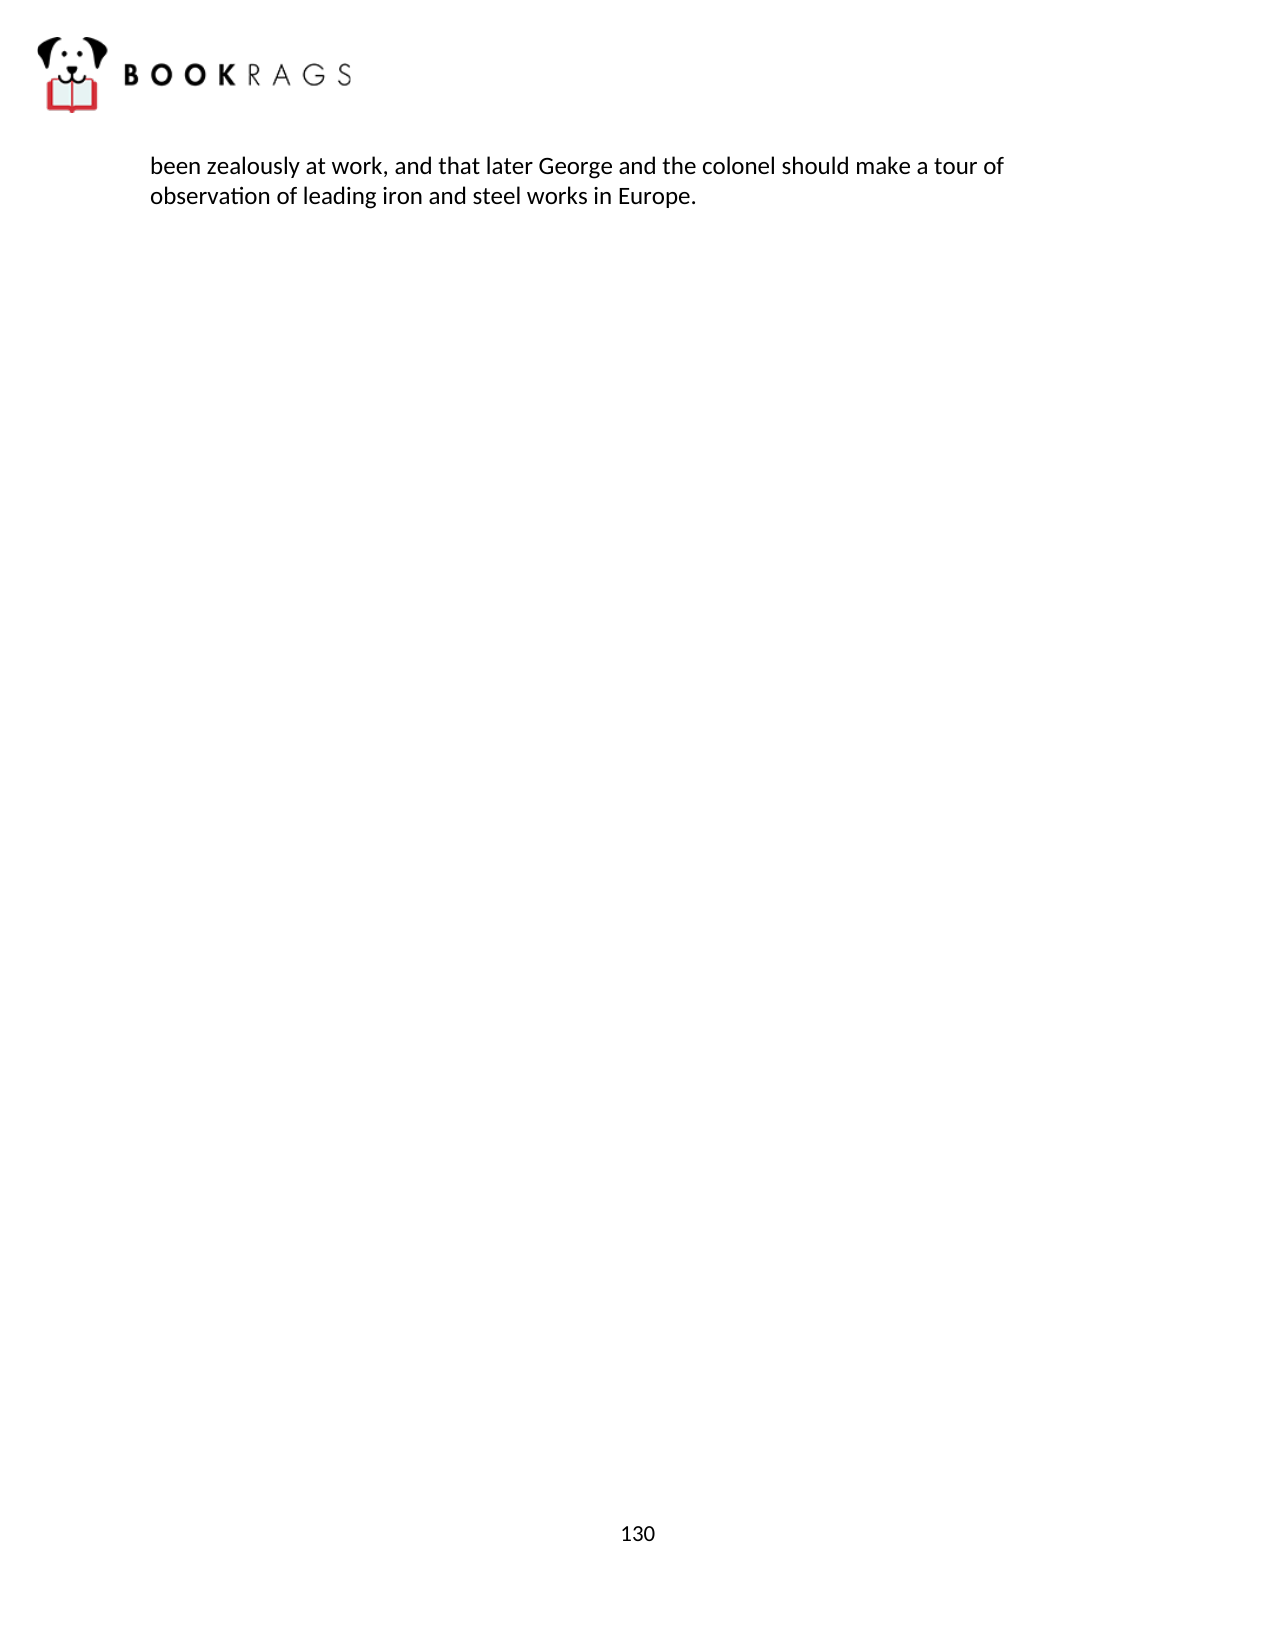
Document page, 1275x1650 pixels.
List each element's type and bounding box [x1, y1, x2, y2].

text [150, 150, 1125, 211]
picture [37, 37, 351, 113]
